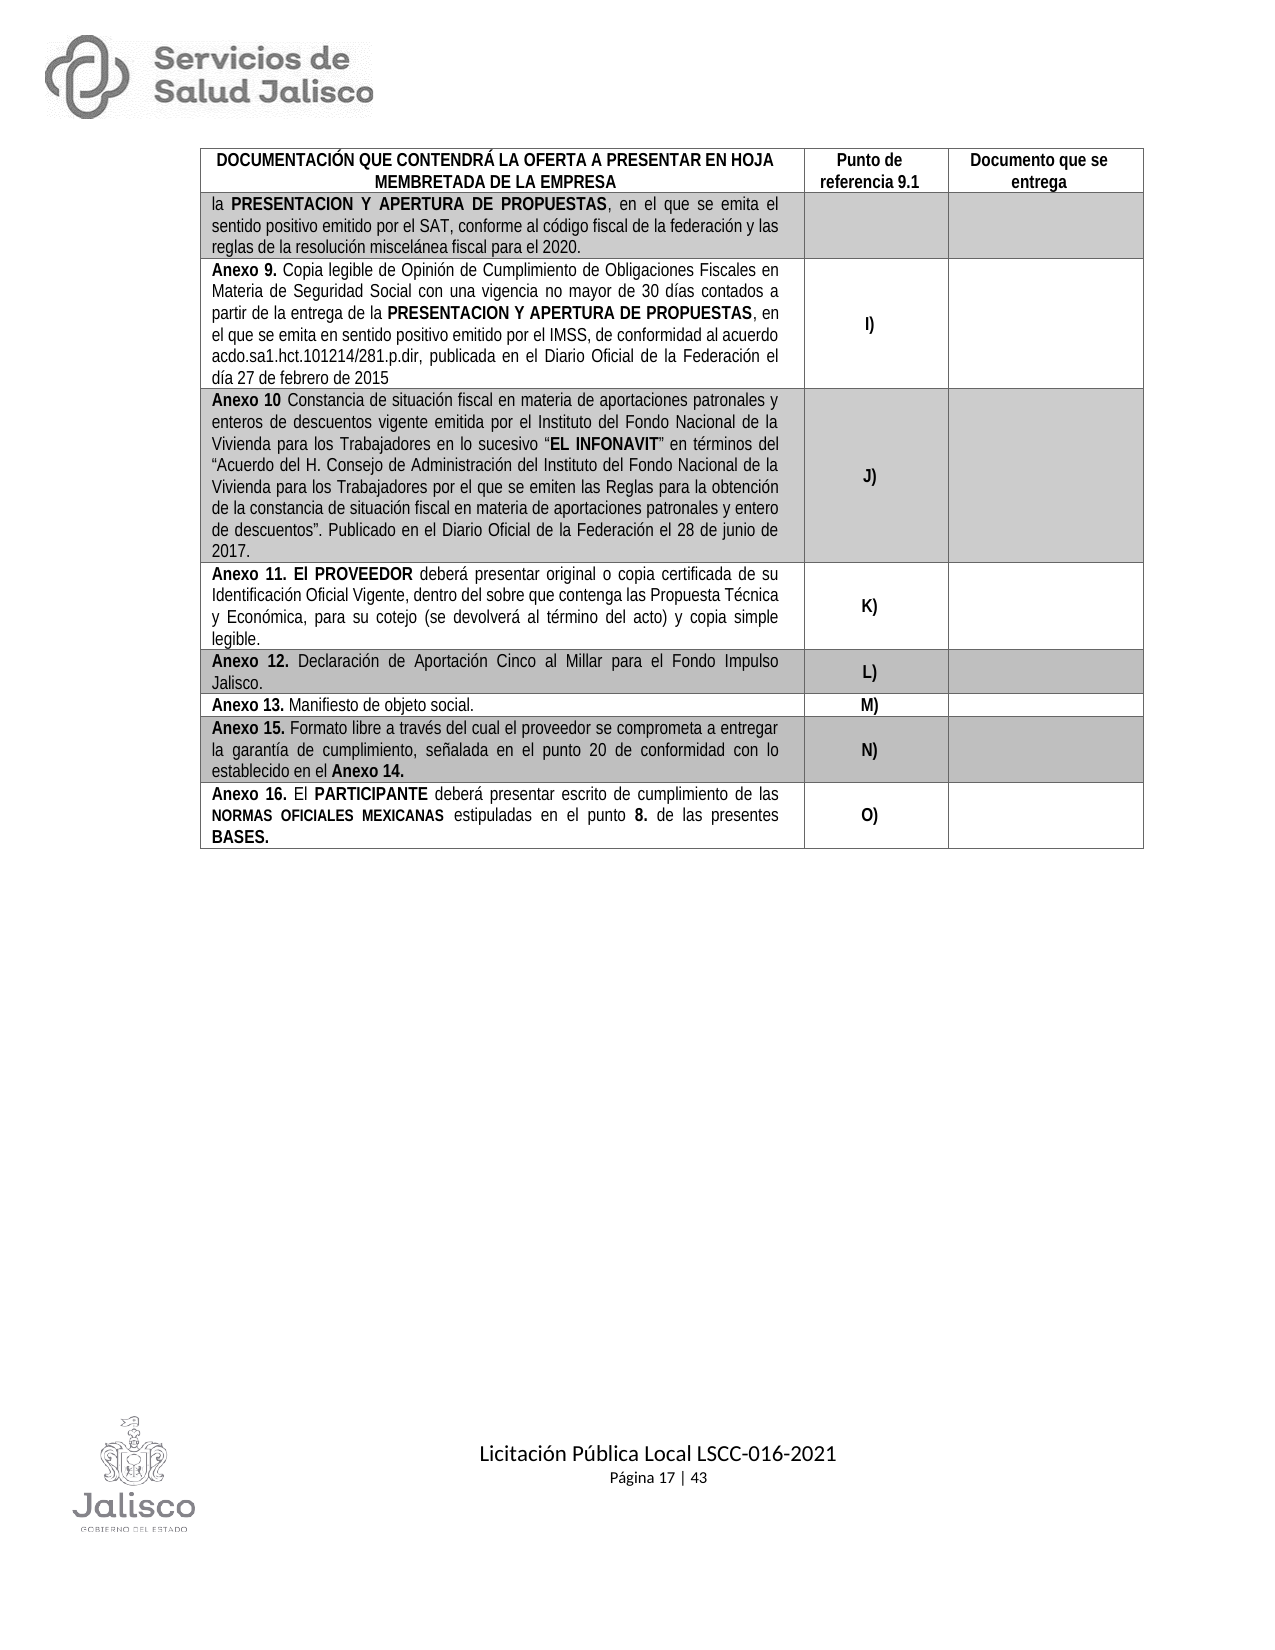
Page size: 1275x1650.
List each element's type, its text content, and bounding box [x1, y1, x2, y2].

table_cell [201, 193, 804, 258]
table_cell [949, 193, 1143, 258]
table_cell [949, 783, 1143, 847]
table_cell J) [805, 389, 948, 562]
table_header Documento que se entrega [949, 149, 1143, 192]
table_cell Anexo 11. El PROVEEDOR deberá presentar original o copia certificada de su Identificación Oficial Vigente, dentro del sobre que contenga las Propuesta Técnica y Económica, para su cotejo (se devolverá al término del acto) y copia simple legible. [201, 563, 804, 649]
table_cell [949, 259, 1143, 388]
table_cell Anexo 16. El PARTICIPANTE deberá presentar escrito de cumplimiento de las NORMAS OFICIALES MEXICANAS estipuladas en el punto 8. de las presentes BASES. [201, 783, 804, 847]
table_header DOCUMENTACIÓN QUE CONTENDRÁ LA OFERTA A PRESENTAR EN HOJA MEMBRETADA DE LA EMPRESA [201, 149, 804, 192]
picture [45, 35, 374, 119]
table_cell M) [805, 694, 948, 716]
table_header Punto de referencia 9.1 [805, 149, 948, 192]
table_cell O) [805, 783, 948, 847]
table_cell Anexo 12. Declaración de Aportación Cinco al Millar para el Fondo Impulso Jalisco. [201, 650, 804, 693]
picture [72, 1416, 195, 1532]
table_cell K) [805, 563, 948, 649]
table_cell Anexo 13. Manifiesto de objeto social. [201, 694, 804, 716]
table_cell H) [805, 193, 948, 258]
table_cell Anexo 10 Constancia de situación fiscal en materia de aportaciones patronales y enteros de descuentos vigente emitida por el Instituto del Fondo Nacional de la Vivienda para los Trabajadores en lo sucesivo “EL INFONAVIT” en términos del “Acuerdo del H. Consejo de Administración del Instituto del Fondo Nacional de la Vivienda para los Trabajadores por el que se emiten las Reglas para la obtención de la constancia de situación fiscal en materia de aportaciones patronales y entero de descuentos”. Publicado en el Diario Oficial de la Federación el 28 de junio de 2017. [201, 389, 804, 562]
table_cell I) [805, 259, 948, 388]
table_cell Anexo 9. Copia legible de Opinión de Cumplimiento de Obligaciones Fiscales en Materia de Seguridad Social con una vigencia no mayor de 30 días contados a partir de la entrega de la PRESENTACION Y APERTURA DE PROPUESTAS, en el que se emita en sentido positivo emitido por el IMSS, de conformidad al acuerdo acdo.sa1.hct.101214/281.p.dir, publicada en el Diario Oficial de la Federación el día 27 de febrero de 2015 [201, 259, 804, 388]
table_cell L) [805, 650, 948, 693]
table_cell [949, 563, 1143, 649]
table_cell N) [805, 717, 948, 782]
table_cell [949, 717, 1143, 782]
table_cell [949, 389, 1143, 562]
table_cell Anexo 15. Formato libre a través del cual el proveedor se comprometa a entregar la garantía de cumplimiento, señalada en el punto 20 de conformidad con lo establecido en el Anexo 14. [201, 717, 804, 782]
table_cell [949, 650, 1143, 693]
table_cell [949, 694, 1143, 716]
